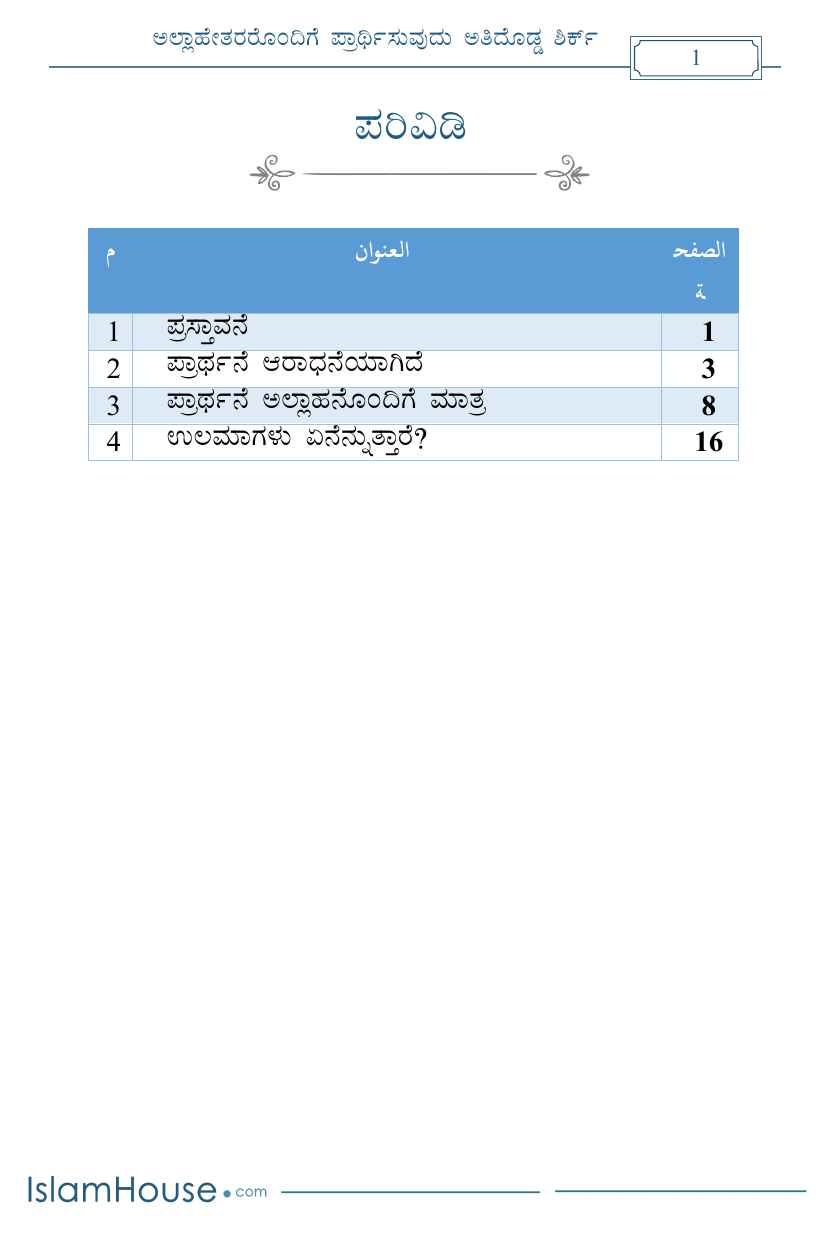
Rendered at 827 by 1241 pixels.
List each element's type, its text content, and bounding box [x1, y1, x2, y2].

table_header العنوان [133, 229, 661, 313]
table_cell ¥Àæ¸ÁÛªÀ£É [133, 314, 661, 350]
text ¥Àj«r [89, 107, 738, 163]
picture [548, 1170, 807, 1208]
table_cell 8 [662, 388, 738, 423]
table_cell G®ªÀiÁUÀ¼ÀÄ K£É£ÀÄßvÁÛgÉ? [133, 425, 661, 460]
table_cell 16 [662, 425, 738, 460]
table_cell 2 [89, 351, 132, 387]
table_cell 3 [662, 351, 738, 387]
table_cell 4 [89, 425, 132, 460]
picture [20, 1171, 541, 1209]
table_cell 3 [89, 388, 132, 423]
table_cell ¥ÁæxÀð£É DgÁzsÀ£ÉAiÀiÁVzÉ [133, 351, 661, 387]
table_cell 1 [662, 314, 738, 350]
table_cell ¥ÁæxÀð£É C¯ÁèºÀ£ÉÆA¢UÉ ªÀiÁvÀæ [133, 388, 661, 423]
table_header م [89, 229, 132, 313]
table_header الصفحة [662, 229, 738, 313]
table_cell 1 [89, 314, 132, 350]
